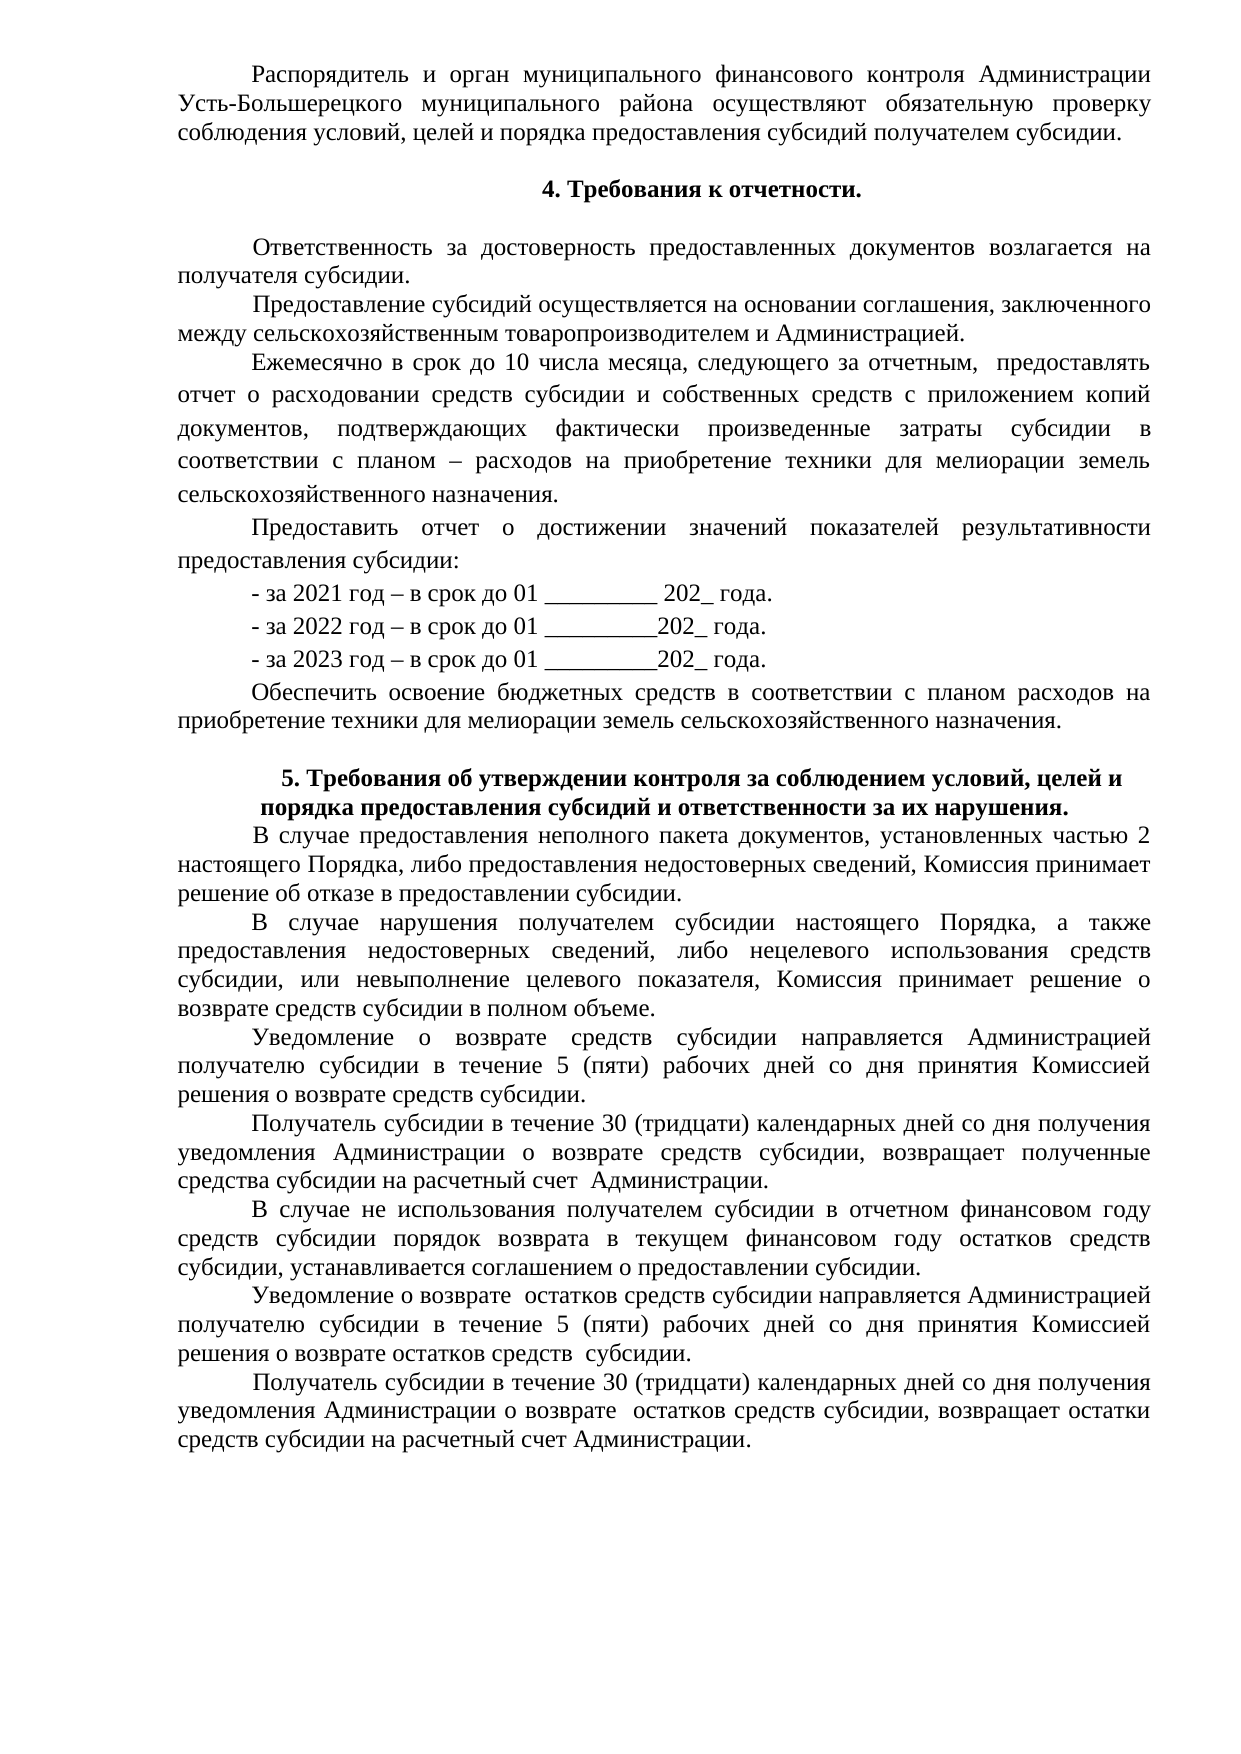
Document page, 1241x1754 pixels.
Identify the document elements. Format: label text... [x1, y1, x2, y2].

text В случае нарушения получателем субсидии настоящего Порядка, а также предоставления недостоверных сведений, либо нецелевого использования средств субсидии, или невыполнение целевого показателя, Комиссия принимает решение о возврате средств субсидии в полном объеме. [177, 907, 1152, 1022]
list Предоставление субсидий осуществляется на основании соглашения, заключенного между сельскохозяйственным товаропроизводителем и Администрацией. [177, 289, 1152, 347]
text Уведомление о возврате остатков средств субсидии направляется Администрацией получателю субсидии в течение 5 (пяти) рабочих дней со дня принятия Комиссией решения о возврате остатков средств субсидии. [177, 1281, 1152, 1367]
text - за 2023 год – в срок до 01 _________202_ года. [177, 644, 1152, 672]
text В случае не использования получателем субсидии в отчетном финансовом году средств субсидии порядок возврата в текущем финансовом году остатков средств субсидии, устанавливается соглашением о предоставлении субсидии. [177, 1194, 1152, 1281]
text Получатель субсидии в течение 30 (тридцати) календарных дней со дня получения уведомления Администрации о возврате средств субсидии, возвращает полученные средства субсидии на расчетный счет Администрации. [177, 1108, 1152, 1194]
text Предоставить отчет о достижении значений показателей результативности предоставления субсидии: [177, 512, 1152, 573]
list В случае предоставления неполного пакета документов, установленных частью 2 настоящего Порядка, либо предоставления недостоверных сведений, Комиссия принимает решение об отказе в предоставлении субсидии. [177, 821, 1152, 907]
text Уведомление о возврате средств субсидии направляется Администрацией получателю субсидии в течение 5 (пяти) рабочих дней со дня принятия Комиссией решения о возврате средств субсидии. [177, 1022, 1152, 1108]
text Распорядитель и орган муниципального финансового контроля Администрации Усть-Большерецкого муниципального района осуществляют обязательную проверку соблюдения условий, целей и порядка предоставления субсидий получателем субсидии. [177, 59, 1152, 145]
text Обеспечить освоение бюджетных средств в соответствии с планом расходов на приобретение техники для мелиорации земель сельскохозяйственного назначения. [177, 677, 1152, 734]
list Ответственность за достоверность предоставленных документов возлагается на получателя субсидии. [177, 232, 1152, 289]
text Ежемесячно в срок до 10 числа месяца, следующего за отчетным, предоставлять отчет о расходовании средств субсидии и собственных средств с приложением копий документов, подтверждающих фактически произведенные затраты субсидии в соответствии с планом – расходов на приобретение техники для мелиорации земель сельскохозяйственного назначения. [177, 347, 1152, 507]
text Получатель субсидии в течение 30 (тридцати) календарных дней со дня получения уведомления Администрации о возврате остатков средств субсидии, возвращает остатки средств субсидии на расчетный счет Администрации. [177, 1367, 1152, 1453]
text 4. Требования к отчетности. [177, 174, 1152, 203]
text 5. Требования об утверждении контроля за соблюдением условий, целей и порядка предоставления субсидий и ответственности за их нарушения. [177, 763, 1152, 821]
text - за 2021 год – в срок до 01 _________ 202_ года. [177, 578, 1152, 606]
text - за 2022 год – в срок до 01 _________202_ года. [177, 611, 1152, 639]
